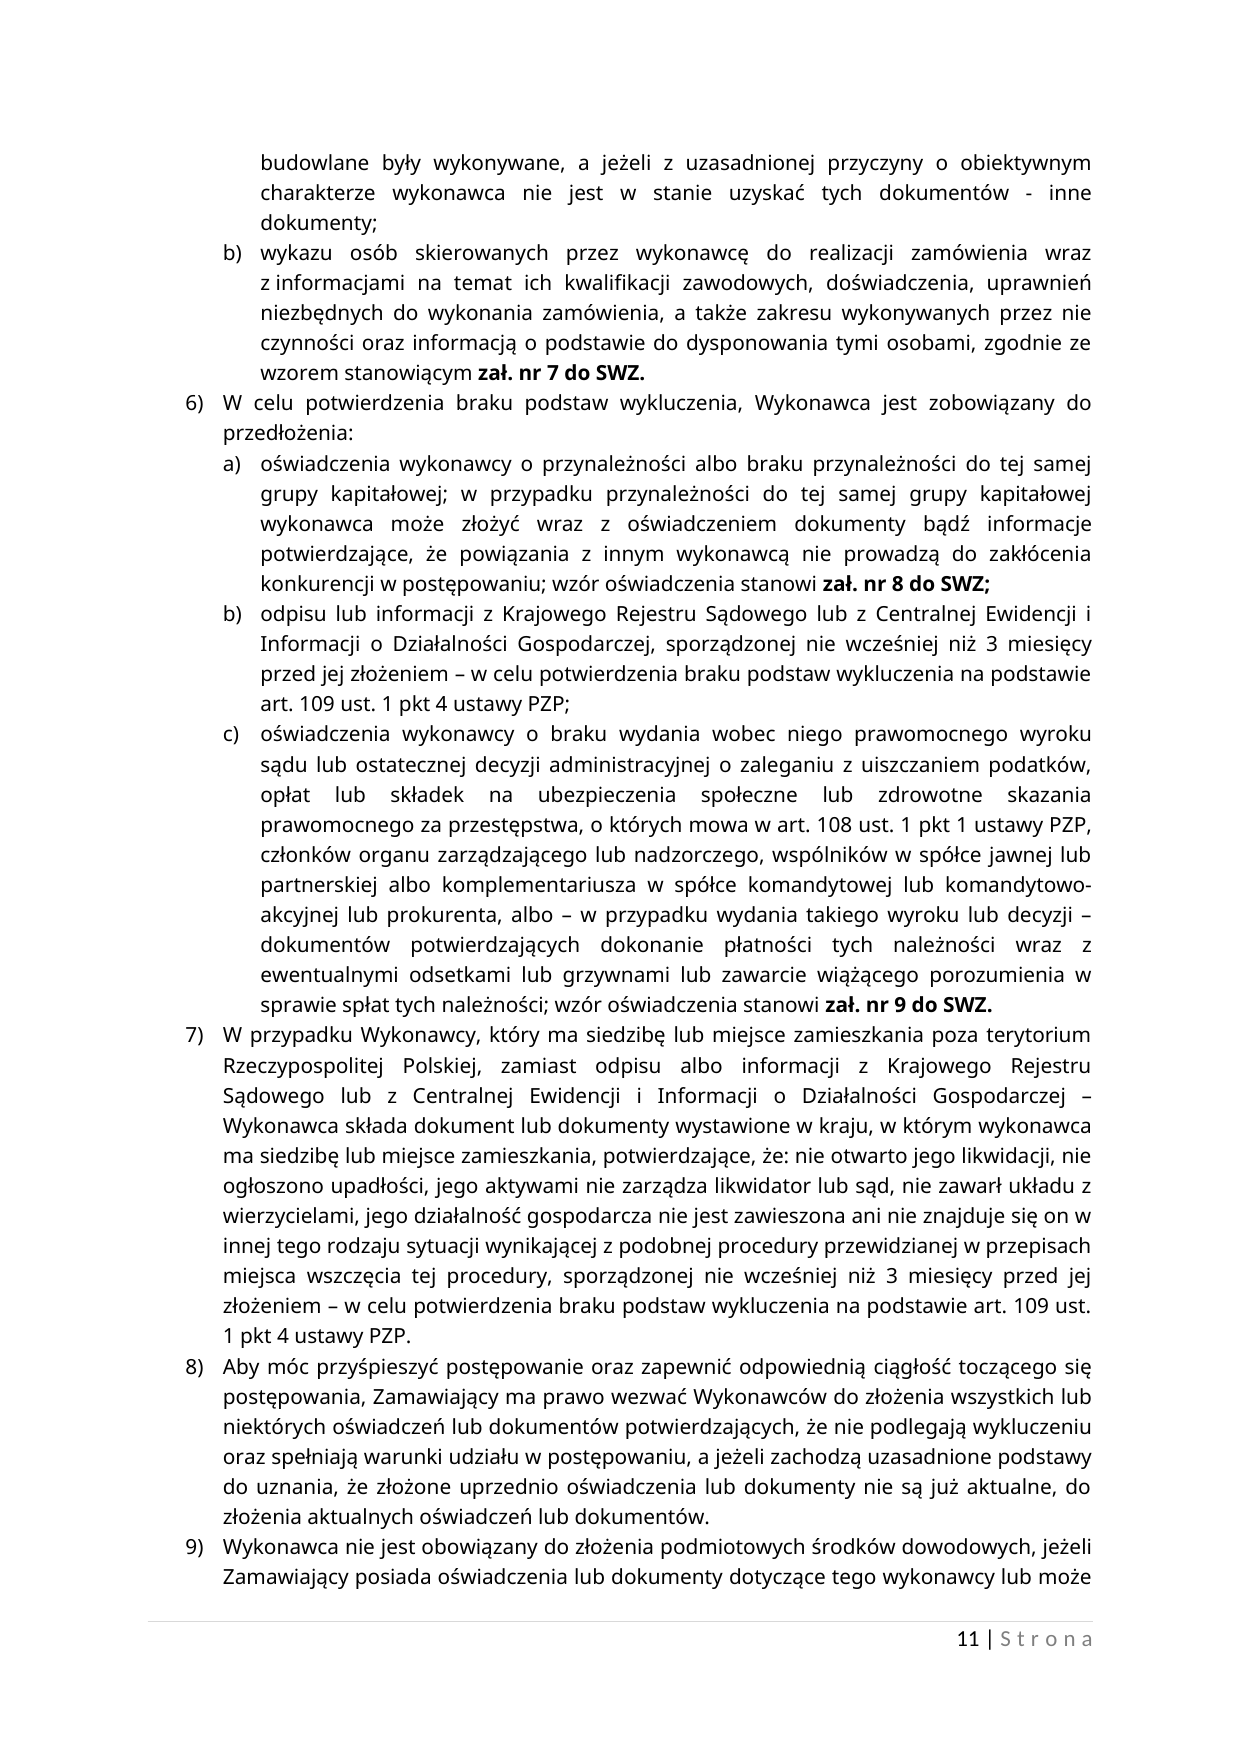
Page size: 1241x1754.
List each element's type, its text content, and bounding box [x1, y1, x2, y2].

list W celu potwierdzenia braku podstaw wykluczenia, Wykonawca jest zobowiązany do przedłożenia: [185, 388, 1093, 447]
list wykazu osób skierowanych przez wykonawcę do realizacji zamówienia wraz z informacjami na temat ich kwalifikacji zawodowych, doświadczenia, uprawnień niezbędnych do wykonania zamówienia, a także zakresu wykonywanych przez nie czynności oraz informacją o podstawie do dysponowania tymi osobami, zgodnie ze wzorem stanowiącym zał. nr 7 do SWZ. [223, 238, 1093, 387]
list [223, 148, 1093, 236]
list oświadczenia wykonawcy o braku wydania wobec niego prawomocnego wyroku sądu lub ostatecznej decyzji administracyjnej o zaleganiu z uiszczaniem podatków, opłat lub składek na ubezpieczenia społeczne lub zdrowotne skazania prawomocnego za przestępstwa, o których mowa w art. 108 ust. 1 pkt 1 ustawy PZP, członków organu zarządzającego lub nadzorczego, wspólników w spółce jawnej lub partnerskiej albo komplementariusza w spółce komandytowej lub komandytowo-akcyjnej lub prokurenta, albo – w przypadku wydania takiego wyroku lub decyzji – dokumentów potwierdzających dokonanie płatności tych należności wraz z ewentualnymi odsetkami lub grzywnami lub zawarcie wiążącego porozumienia w sprawie spłat tych należności; wzór oświadczenia stanowi zał. nr 9 do SWZ. [223, 719, 1093, 1019]
list W przypadku Wykonawcy, który ma siedzibę lub miejsce zamieszkania poza terytorium Rzeczypospolitej Polskiej, zamiast odpisu albo informacji z Krajowego Rejestru Sądowego lub z Centralnej Ewidencji i Informacji o Działalności Gospodarczej – Wykonawca składa dokument lub dokumenty wystawione w kraju, w którym wykonawca ma siedzibę lub miejsce zamieszkania, potwierdzające, że: nie otwarto jego likwidacji, nie ogłoszono upadłości, jego aktywami nie zarządza likwidator lub sąd, nie zawarł układu z wierzycielami, jego działalność gospodarcza nie jest zawieszona ani nie znajduje się on w innej tego rodzaju sytuacji wynikającej z podobnej procedury przewidzianej w przepisach miejsca wszczęcia tej procedury, sporządzonej nie wcześniej niż 3 miesięcy przed jej złożeniem – w celu potwierdzenia braku podstaw wykluczenia na podstawie art. 109 ust. 1 pkt 4 ustawy PZP. [185, 1021, 1093, 1350]
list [185, 1532, 1093, 1591]
list Aby móc przyśpieszyć postępowanie oraz zapewnić odpowiednią ciągłość toczącego się postępowania, Zamawiający ma prawo wezwać Wykonawców do złożenia wszystkich lub niektórych oświadczeń lub dokumentów potwierdzających, że nie podlegają wykluczeniu oraz spełniają warunki udziału w postępowaniu, a jeżeli zachodzą uzasadnione podstawy do uznania, że złożone uprzednio oświadczenia lub dokumenty nie są już aktualne, do złożenia aktualnych oświadczeń lub dokumentów. [185, 1352, 1093, 1531]
list odpisu lub informacji z Krajowego Rejestru Sądowego lub z Centralnej Ewidencji i Informacji o Działalności Gospodarczej, sporządzonej nie wcześniej niż 3 miesięcy przed jej złożeniem – w celu potwierdzenia braku podstaw wykluczenia na podstawie art. 109 ust. 1 pkt 4 ustawy PZP; [223, 599, 1093, 718]
list oświadczenia wykonawcy o przynależności albo braku przynależności do tej samej grupy kapitałowej; w przypadku przynależności do tej samej grupy kapitałowej wykonawca może złożyć wraz z oświadczeniem dokumenty bądź informacje potwierdzające, że powiązania z innym wykonawcą nie prowadzą do zakłócenia konkurencji w postępowaniu; wzór oświadczenia stanowi zał. nr 8 do SWZ; [223, 449, 1093, 597]
